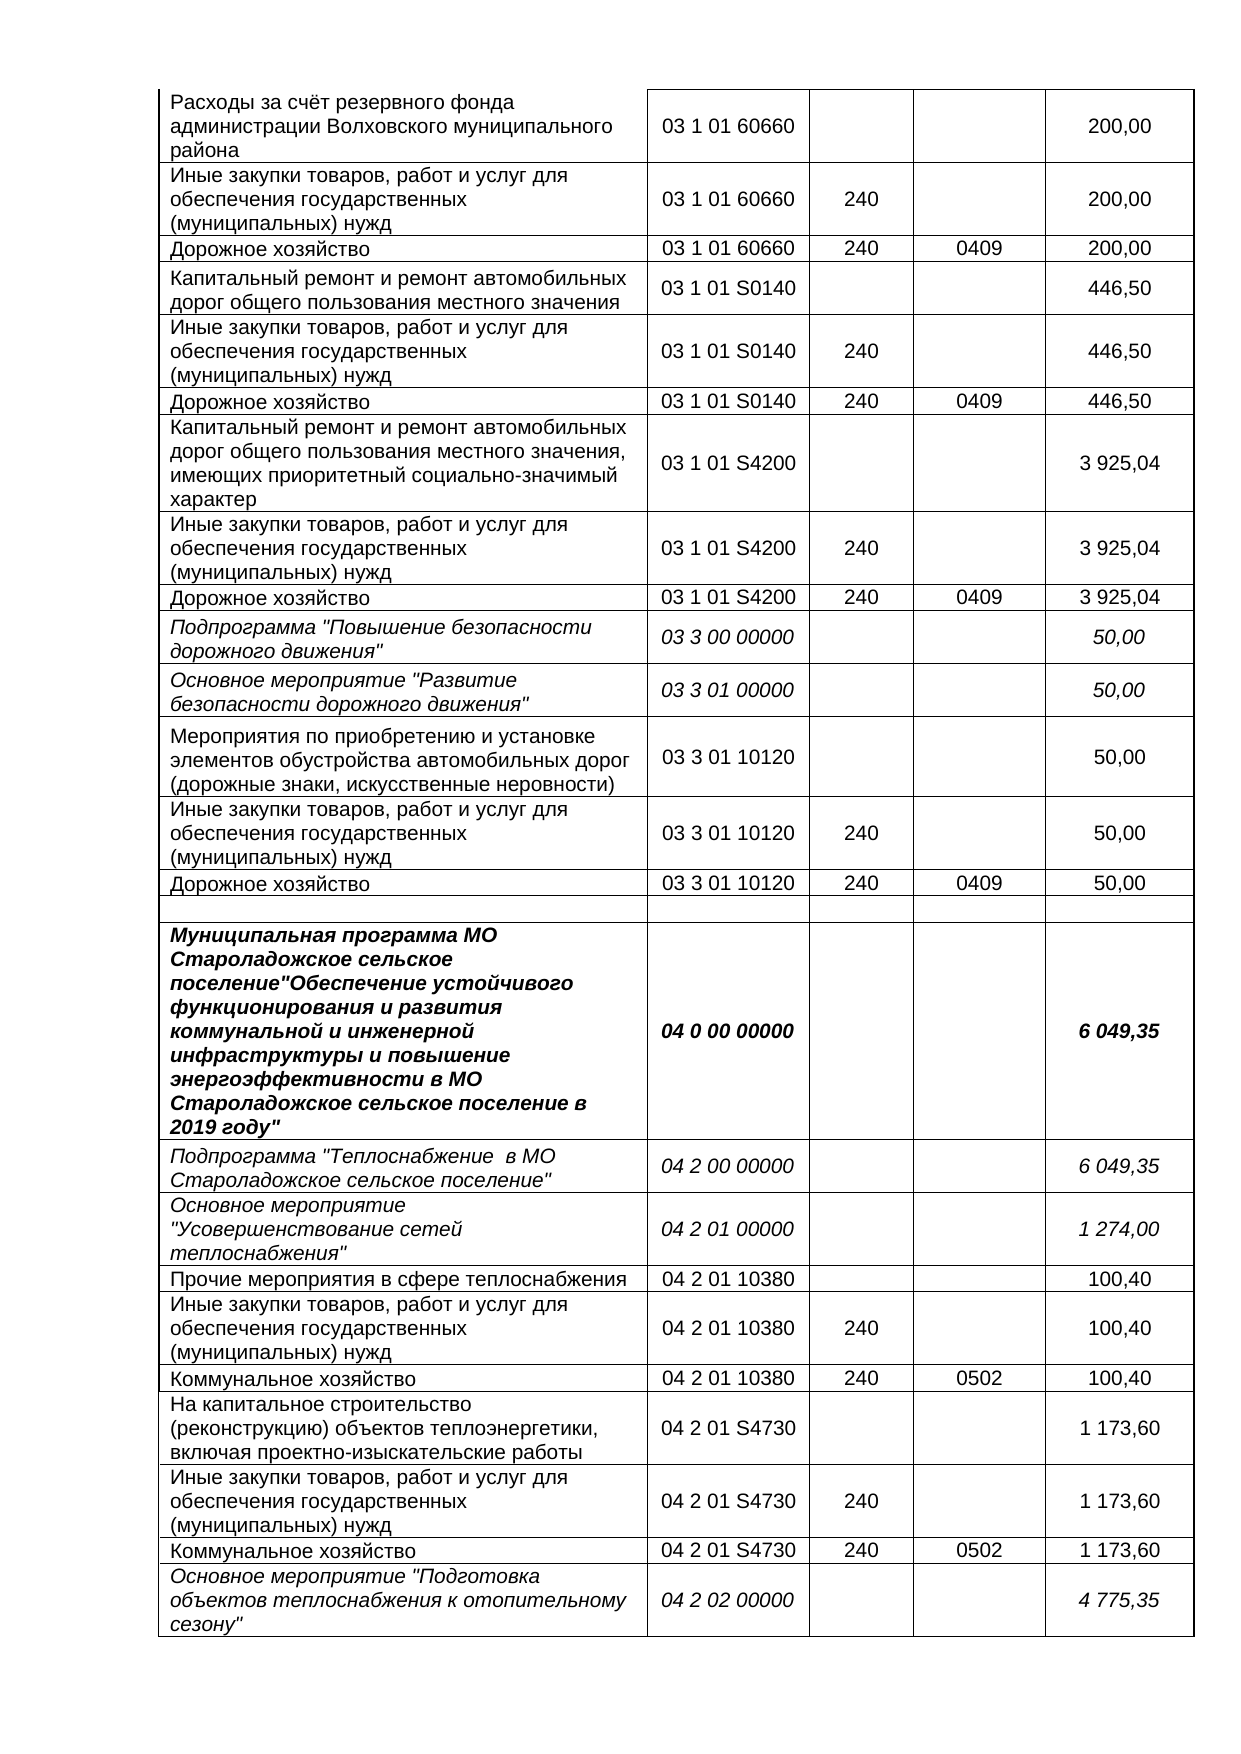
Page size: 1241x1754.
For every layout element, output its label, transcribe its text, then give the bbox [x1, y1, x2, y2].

table_cell [810, 90, 913, 162]
table_cell Мероприятия по приобретению и установке элементов обустройства автомобильных дорог (дорожные знаки, искусственные неровности) [160, 717, 647, 796]
table_cell [914, 1392, 1045, 1464]
table_cell 240 [810, 388, 913, 414]
table_cell 04 2 01 S4730 [648, 1392, 809, 1464]
table_cell 03 1 01 S4200 [648, 585, 809, 610]
table_cell Дорожное хозяйство [160, 236, 647, 261]
table_cell [914, 415, 1045, 511]
table_cell [914, 512, 1045, 583]
table_cell 0409 [914, 585, 1045, 610]
table_cell [810, 664, 913, 716]
table_cell Иные закупки товаров, работ и услуг для обеспечения государственных (муниципальных) нужд [160, 797, 647, 869]
table_cell 04 2 00 00000 [648, 1140, 809, 1192]
table_cell Муниципальная программа МО Староладожское сельское поселение"Обеспечение устойчивого функционирования и развития коммунальной и инженерной инфраструктуры и повышение энергоэффективности в МО Староладожское сельское поселение в 2019 году" [160, 923, 647, 1139]
table_cell 04 2 01 S4730 [648, 1465, 809, 1537]
table_cell [914, 1564, 1045, 1636]
table_cell Подпрограмма "Повышение безопасности дорожного движения" [160, 611, 647, 663]
table_cell 1 274,00 [1046, 1193, 1193, 1265]
table_cell [914, 163, 1045, 234]
table_cell 0409 [914, 870, 1045, 895]
table_cell 03 3 01 10120 [648, 797, 809, 869]
table_cell 03 1 01 60660 [648, 90, 809, 162]
table_cell 03 1 01 S0140 [648, 315, 809, 387]
table_cell 03 1 01 S4200 [648, 415, 809, 511]
table_cell 03 1 01 60660 [648, 163, 809, 234]
table_cell [810, 1193, 913, 1265]
table_cell 1 173,60 [1046, 1465, 1193, 1537]
table_cell 3 925,04 [1046, 415, 1193, 511]
table_cell 04 0 00 00000 [648, 923, 809, 1139]
table_cell 100,40 [1046, 1365, 1193, 1391]
table_cell 240 [810, 870, 913, 895]
table_cell 240 [810, 1292, 913, 1364]
table_cell [160, 896, 647, 922]
table_cell Капитальный ремонт и ремонт автомобильных дорог общего пользования местного значения, имеющих приоритетный социально-значимый характер [160, 415, 647, 511]
table_cell 3 925,04 [1046, 512, 1193, 583]
table_cell 240 [810, 512, 913, 583]
table_cell [914, 896, 1045, 922]
table_cell 04 2 01 00000 [648, 1193, 809, 1265]
table_cell Иные закупки товаров, работ и услуг для обеспечения государственных (муниципальных) нужд [160, 1292, 647, 1364]
table_cell [810, 1140, 913, 1192]
table_cell 03 3 01 10120 [648, 870, 809, 895]
table_cell 03 3 01 10120 [648, 717, 809, 796]
table_cell 100,40 [1046, 1292, 1193, 1364]
table_cell [914, 262, 1045, 314]
table_cell Подпрограмма "Теплоснабжение в МО Староладожское сельское поселение" [160, 1140, 647, 1192]
table_cell 0502 [914, 1365, 1045, 1391]
table_cell 4 775,35 [1046, 1564, 1193, 1636]
table_cell 0502 [914, 1538, 1045, 1563]
table_cell [914, 611, 1045, 663]
table_cell 50,00 [1046, 664, 1193, 716]
table_cell [1046, 896, 1193, 922]
table_cell 04 2 02 00000 [648, 1564, 809, 1636]
table_cell [810, 923, 913, 1139]
table_cell Коммунальное хозяйство [160, 1365, 647, 1391]
table_cell [914, 923, 1045, 1139]
table_cell [810, 1564, 913, 1636]
table_cell 03 1 01 S4200 [648, 512, 809, 583]
table_cell 04 2 01 10380 [648, 1266, 809, 1291]
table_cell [160, 163, 647, 234]
table_cell [914, 90, 1045, 162]
table_cell 240 [810, 1465, 913, 1537]
table_cell Основное мероприятие "Развитие безопасности дорожного движения" [160, 664, 647, 716]
table_cell 04 2 01 S4730 [648, 1538, 809, 1563]
table_cell Иные закупки товаров, работ и услуг для обеспечения государственных (муниципальных) нужд [159, 1464, 647, 1537]
table_cell Дорожное хозяйство [160, 585, 647, 610]
table_cell [914, 1193, 1045, 1265]
table_cell 1 173,60 [1046, 1392, 1193, 1464]
table_cell Основное мероприятие "Подготовка объектов теплоснабжения к отопительному сезону" [159, 1563, 647, 1636]
table_cell 6 049,35 [1046, 1140, 1193, 1192]
table_cell 03 1 01 S0140 [648, 262, 809, 314]
table_cell 50,00 [1046, 870, 1193, 895]
table_cell 50,00 [1046, 797, 1193, 869]
table_cell [810, 1392, 913, 1464]
table_cell [810, 896, 913, 922]
table_cell [914, 664, 1045, 716]
table_cell Коммунальное хозяйство [159, 1537, 647, 1563]
table_cell 03 1 01 S0140 [648, 388, 809, 414]
table_cell 03 3 00 00000 [648, 611, 809, 663]
table_cell 03 3 01 00000 [648, 664, 809, 716]
table_cell Иные закупки товаров, работ и услуг для обеспечения государственных (муниципальных) нужд [160, 315, 647, 387]
table_cell [914, 717, 1045, 796]
table_cell 446,50 [1046, 262, 1193, 314]
table_cell 6 049,35 [1046, 923, 1193, 1139]
table_cell [810, 415, 913, 511]
table_cell Основное мероприятие "Усовершенствование сетей теплоснабжения" [160, 1193, 647, 1265]
table_cell 50,00 [1046, 611, 1193, 663]
table_cell Иные закупки товаров, работ и услуг для обеспечения государственных (муниципальных) нужд [160, 512, 647, 583]
table_cell [914, 1465, 1045, 1537]
table_cell 240 [810, 1365, 913, 1391]
table_cell [810, 1266, 913, 1291]
table_cell Дорожное хозяйство [160, 870, 647, 895]
table_cell [914, 797, 1045, 869]
table_cell 03 1 01 60660 [648, 236, 809, 261]
table_cell Капитальный ремонт и ремонт автомобильных дорог общего пользования местного значения [160, 262, 647, 314]
table_cell [914, 315, 1045, 387]
table_cell 04 2 01 10380 [648, 1292, 809, 1364]
table_cell 100,40 [1046, 1266, 1193, 1291]
table_cell 240 [810, 163, 913, 234]
table_cell 240 [810, 797, 913, 869]
table_cell 0409 [914, 236, 1045, 261]
table_cell [914, 1266, 1045, 1291]
table_cell 1 173,60 [1046, 1538, 1193, 1563]
table_cell 50,00 [1046, 717, 1193, 796]
table_cell 446,50 [1046, 388, 1193, 414]
table_cell [914, 1140, 1045, 1192]
table_cell 200,00 [1046, 90, 1193, 162]
table_cell [810, 717, 913, 796]
table_cell 200,00 [1046, 163, 1193, 234]
table_cell 3 925,04 [1046, 585, 1193, 610]
table_cell Расходы за счёт резервного фонда администрации Волховского муниципального района [160, 89, 647, 162]
table_cell 240 [810, 1538, 913, 1563]
table_cell [914, 1292, 1045, 1364]
table_cell 446,50 [1046, 315, 1193, 387]
table_cell 04 2 01 10380 [648, 1365, 809, 1391]
table_cell [810, 262, 913, 314]
table_cell На капитальное строительство (реконструкцию) объектов теплоэнергетики, включая проектно-изыскательские работы [159, 1392, 647, 1464]
table_cell [648, 896, 809, 922]
table_cell Прочие мероприятия в сфере теплоснабжения [160, 1266, 647, 1291]
table_cell 0409 [914, 388, 1045, 414]
table_cell [810, 611, 913, 663]
table_cell Дорожное хозяйство [160, 388, 647, 414]
table_cell 240 [810, 315, 913, 387]
table_cell 240 [810, 585, 913, 610]
table_cell 240 [810, 236, 913, 261]
table_cell 200,00 [1046, 236, 1193, 261]
